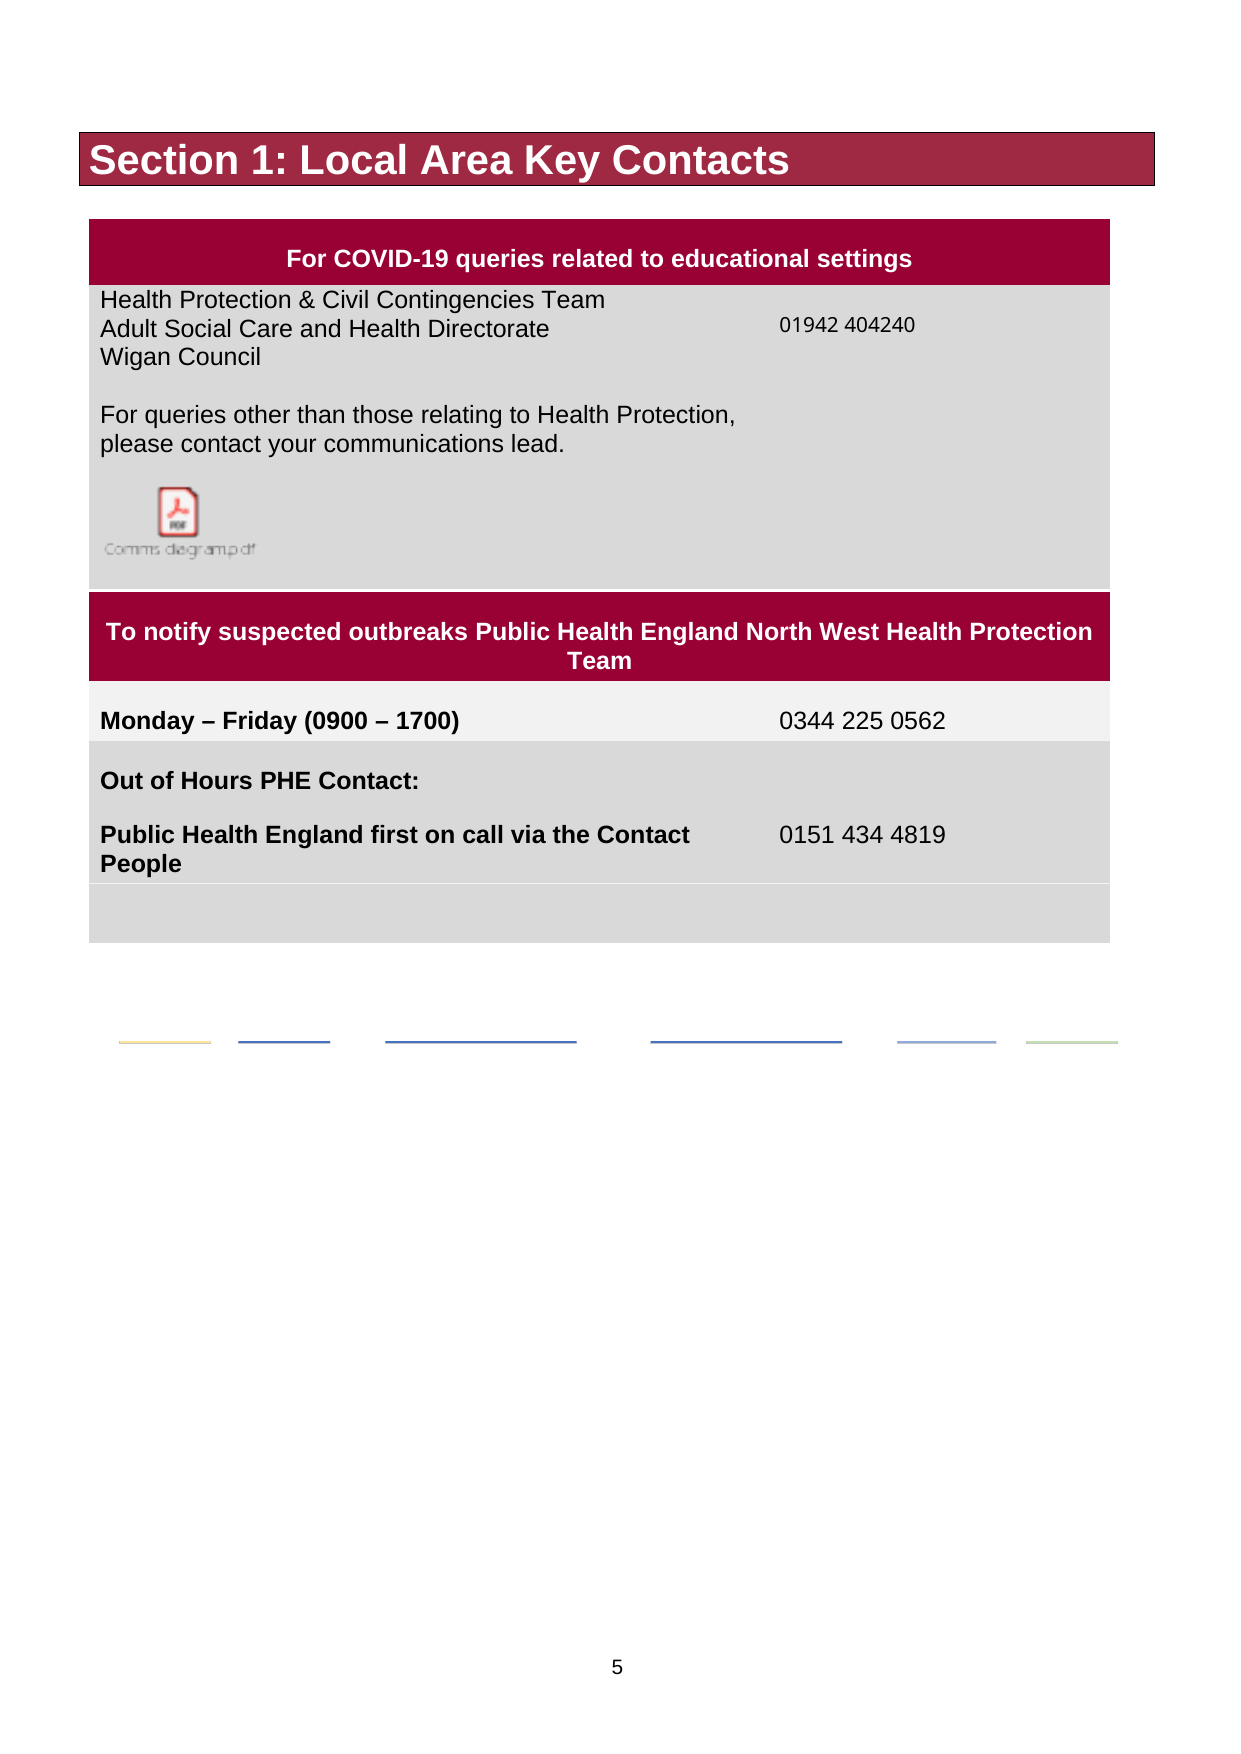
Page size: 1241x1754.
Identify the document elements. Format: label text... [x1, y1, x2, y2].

table_cell 0344 225 0562 [768, 681, 1110, 741]
table_cell 0151 434 4819 [768, 741, 1110, 883]
table_cell Health Protection & Civil Contingencies Team Adult Social Care and Health Directorate Wigan Council For queries other than those relating to Health Protection, please contact your communications lead. [89, 285, 768, 589]
subtitle Section 1: Local Area Key Contacts [80, 133, 1154, 185]
table_cell To notify suspected outbreaks Public Health England North West Health Protection Team [89, 592, 1110, 681]
table_cell Monday – Friday (0900 – 1700) [89, 681, 768, 741]
table_cell Out of Hours PHE Contact: Public Health England first on call via the Contact People [89, 741, 768, 883]
table_header For COVID-19 queries related to educational settings [89, 219, 1110, 285]
table_cell [768, 884, 1110, 943]
table_cell 01942 404240 [768, 285, 1110, 589]
table_cell [89, 884, 768, 943]
